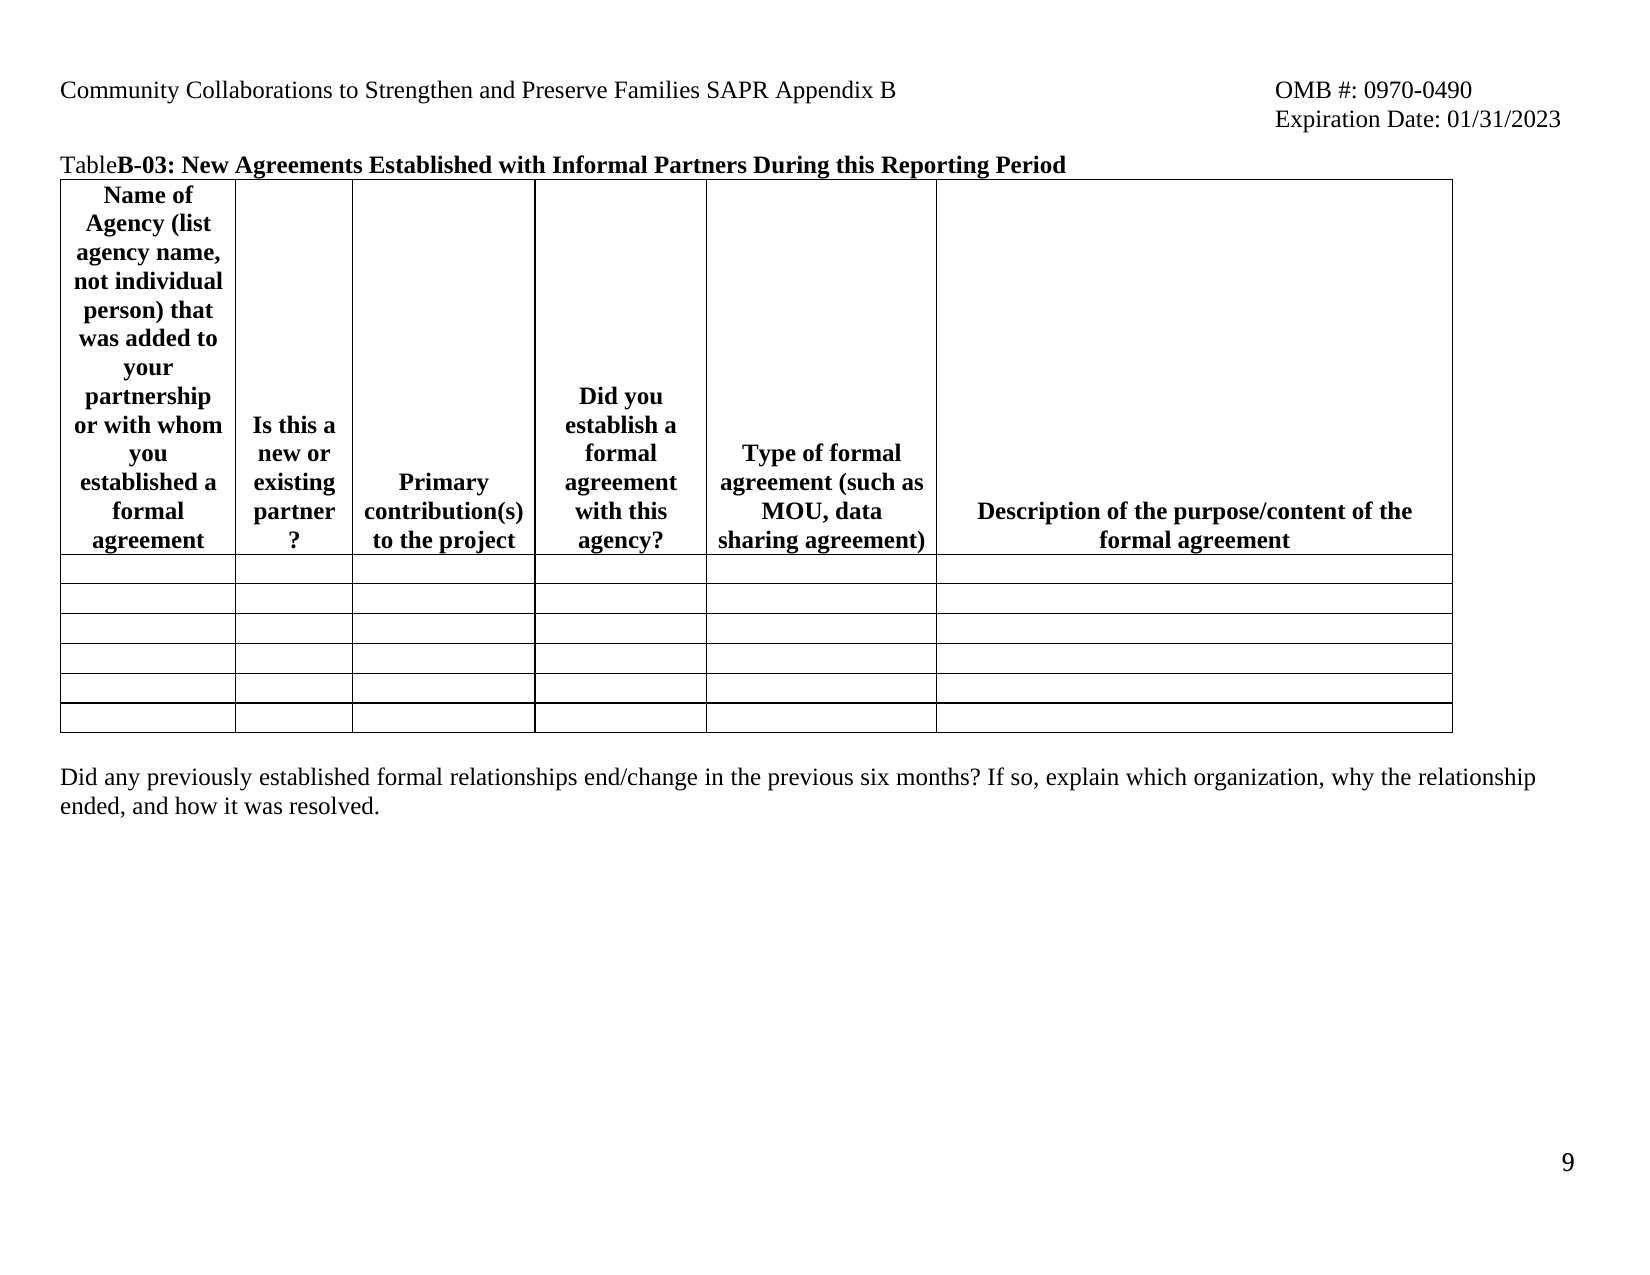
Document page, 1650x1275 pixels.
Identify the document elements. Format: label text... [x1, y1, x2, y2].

table_cell [937, 614, 1452, 643]
table_cell [353, 555, 534, 583]
table_header Is this a new or existing partner? [236, 180, 352, 553]
table_cell [61, 614, 235, 643]
table_cell [353, 584, 534, 613]
table_cell [707, 584, 936, 613]
table_header Primary contribution(s) to the project [353, 180, 534, 553]
table_cell [353, 644, 534, 673]
table_cell [937, 704, 1452, 732]
table_cell [937, 674, 1452, 702]
table_cell [536, 644, 706, 673]
table_cell [937, 584, 1452, 613]
table_cell [353, 704, 534, 732]
table_cell [536, 674, 706, 702]
table_cell [353, 614, 534, 643]
table_cell [707, 704, 936, 732]
table_header Did you establish a formal agreement with this agency? [536, 180, 706, 553]
table_cell [236, 555, 352, 583]
table_cell [536, 584, 706, 613]
table_cell [61, 704, 235, 732]
table_cell [236, 704, 352, 732]
table_cell [353, 674, 534, 702]
table_cell [236, 584, 352, 613]
table_cell [61, 674, 235, 702]
table_cell [707, 555, 936, 583]
table_cell [937, 555, 1452, 583]
table_cell [236, 614, 352, 643]
table_cell [536, 704, 706, 732]
table_cell [536, 555, 706, 583]
table_cell [61, 584, 235, 613]
table_header Description of the purpose/content of the formal agreement [937, 180, 1452, 553]
list Did any previously established formal relationships end/change in the previous six months? If so, explain which organization, why the relationship ended, and how it was resolved. [60, 762, 1537, 819]
table_cell [707, 644, 936, 673]
table_cell [536, 614, 706, 643]
table_cell [236, 674, 352, 702]
table_cell [707, 674, 936, 702]
table_cell [937, 644, 1452, 673]
table_cell [61, 555, 235, 583]
table_cell [707, 614, 936, 643]
text TableB-03: New Agreements Established with Informal Partners During this Reporting Period [60, 150, 1575, 179]
table_header Type of formal agreement (such as MOU, data sharing agreement) [707, 180, 936, 553]
table_header Name of Agency (list agency name, not individual person) that was added to your partnership or with whom you established a formal agreement [61, 180, 235, 553]
table_cell [61, 644, 235, 673]
table_cell [236, 644, 352, 673]
